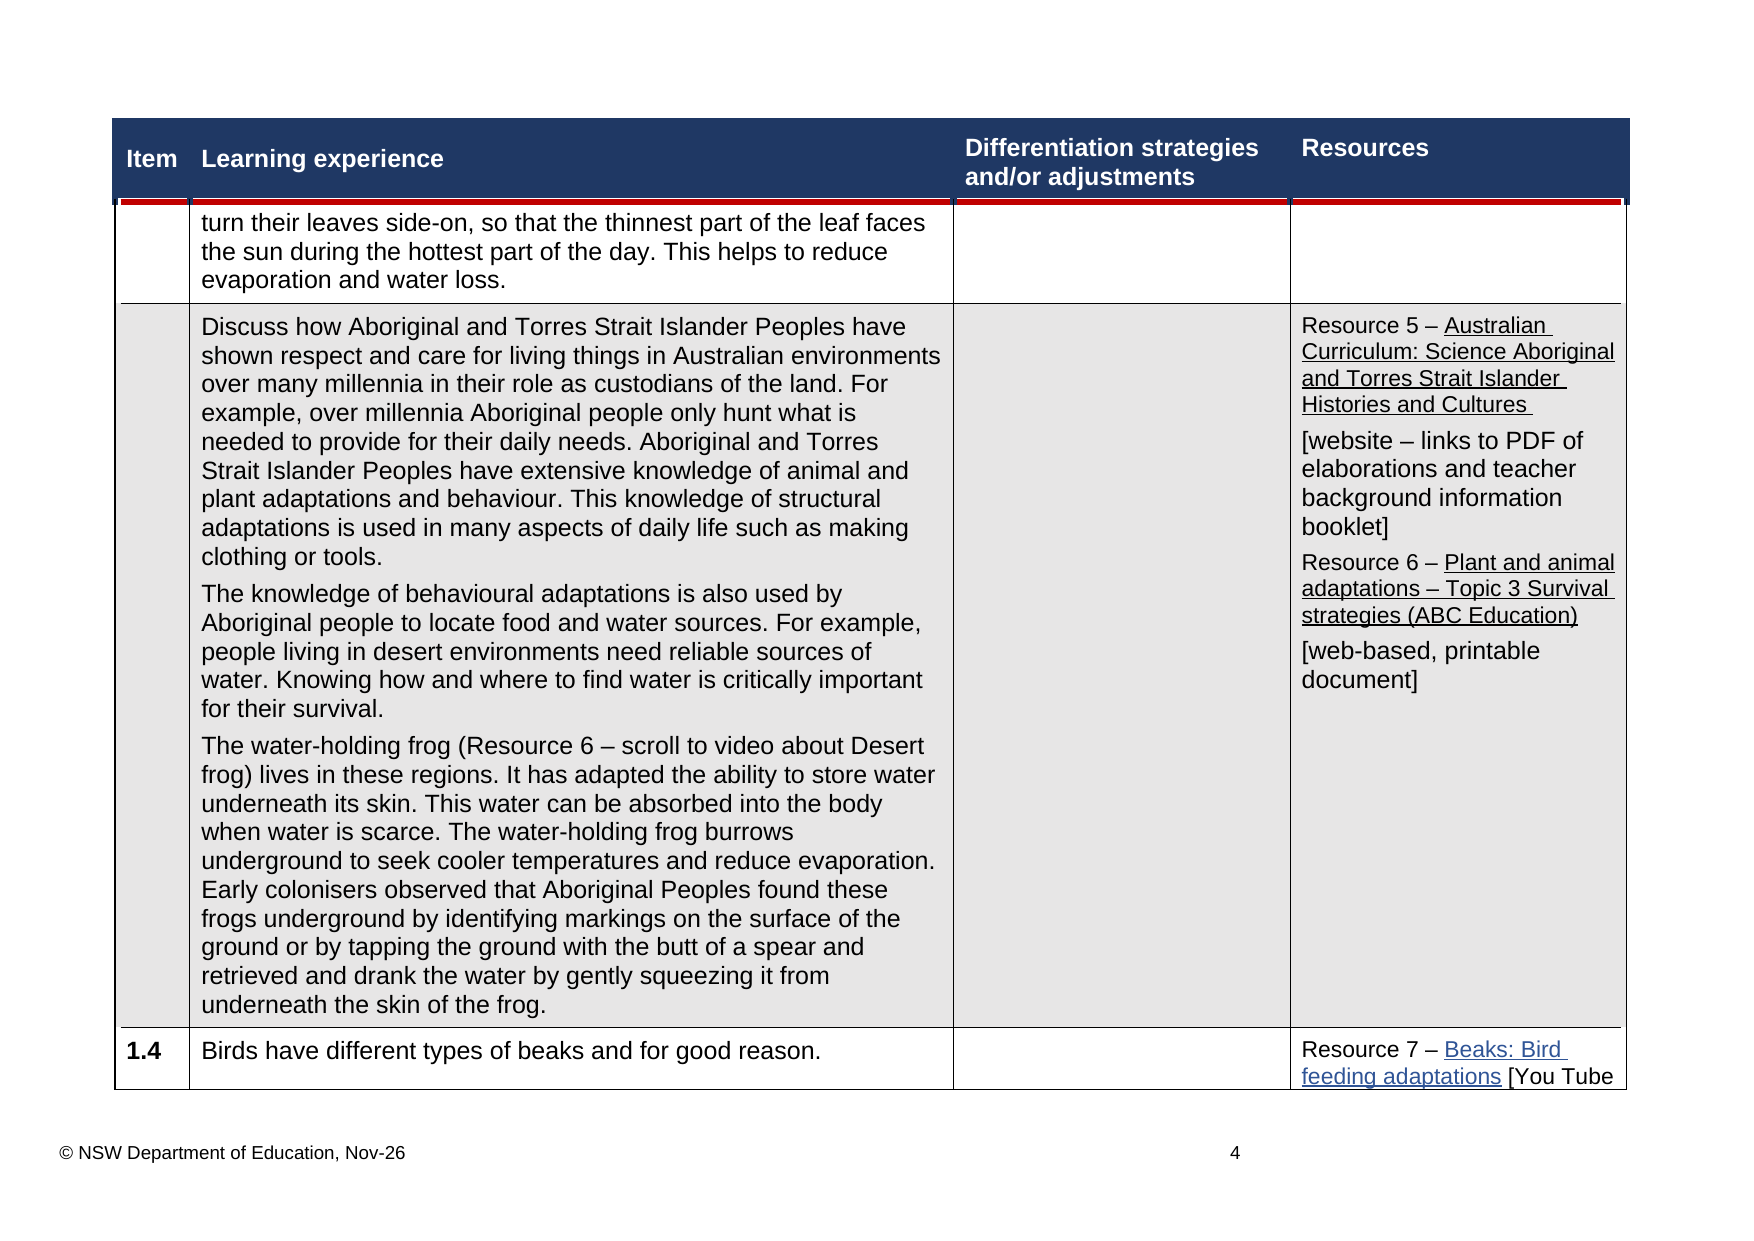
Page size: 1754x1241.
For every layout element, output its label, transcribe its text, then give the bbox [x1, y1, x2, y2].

table_cell Discuss how Aboriginal and Torres Strait Islander Peoples have shown respect and care for living things in Australian environments over many millennia in their role as custodians of the land. For example, over millennia Aboriginal people only hunt what is needed to provide for their daily needs. Aboriginal and Torres Strait Islander Peoples have extensive knowledge of animal and plant adaptations and behaviour. This knowledge of structural adaptations is used in many aspects of daily life such as making clothing or tools. The knowledge of behavioural adaptations is also used by Aboriginal people to locate food and water sources. For example, people living in desert environments need reliable sources of water. Knowing how and where to find water is critically important for their survival. The water-holding frog (Resource 6 – scroll to video about Desert frog) lives in these regions. It has adapted the ability to store water underneath its skin. This water can be absorbed into the body when water is scarce. The water-holding frog burrows underground to seek cooler temperatures and reduce evaporation. Early colonisers observed that Aboriginal Peoples found these frogs underground by identifying markings on the surface of the ground or by tapping the ground with the butt of a spear and retrieved and drank the water by gently squeezing it from underneath the skin of the frog. [190, 304, 953, 1027]
table_header Resources [1293, 124, 1624, 198]
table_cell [190, 1028, 953, 1089]
table_cell [954, 205, 1290, 302]
table_cell Resource 5 – Australian Curriculum: Science Aboriginal and Torres Strait Islander Histories and Cultures [website – links to PDF of elaborations and teacher background information booklet] Resource 6 – Plant and animal adaptations – Topic 3 Survival strategies (ABC Education) [web-based, printable document] [1291, 303, 1626, 1027]
table_cell 1.3 [116, 199, 189, 302]
table_cell 1.4 [116, 1027, 189, 1089]
table_cell [1291, 199, 1626, 302]
table_header Differentiation strategies and/or adjustments [957, 124, 1287, 198]
table_cell [954, 304, 1290, 1027]
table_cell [1291, 1027, 1626, 1089]
table_cell [954, 1028, 1290, 1089]
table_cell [190, 205, 953, 302]
table_header Learning experience [193, 124, 950, 198]
table_cell [116, 303, 189, 1027]
table_header Item [118, 124, 187, 198]
